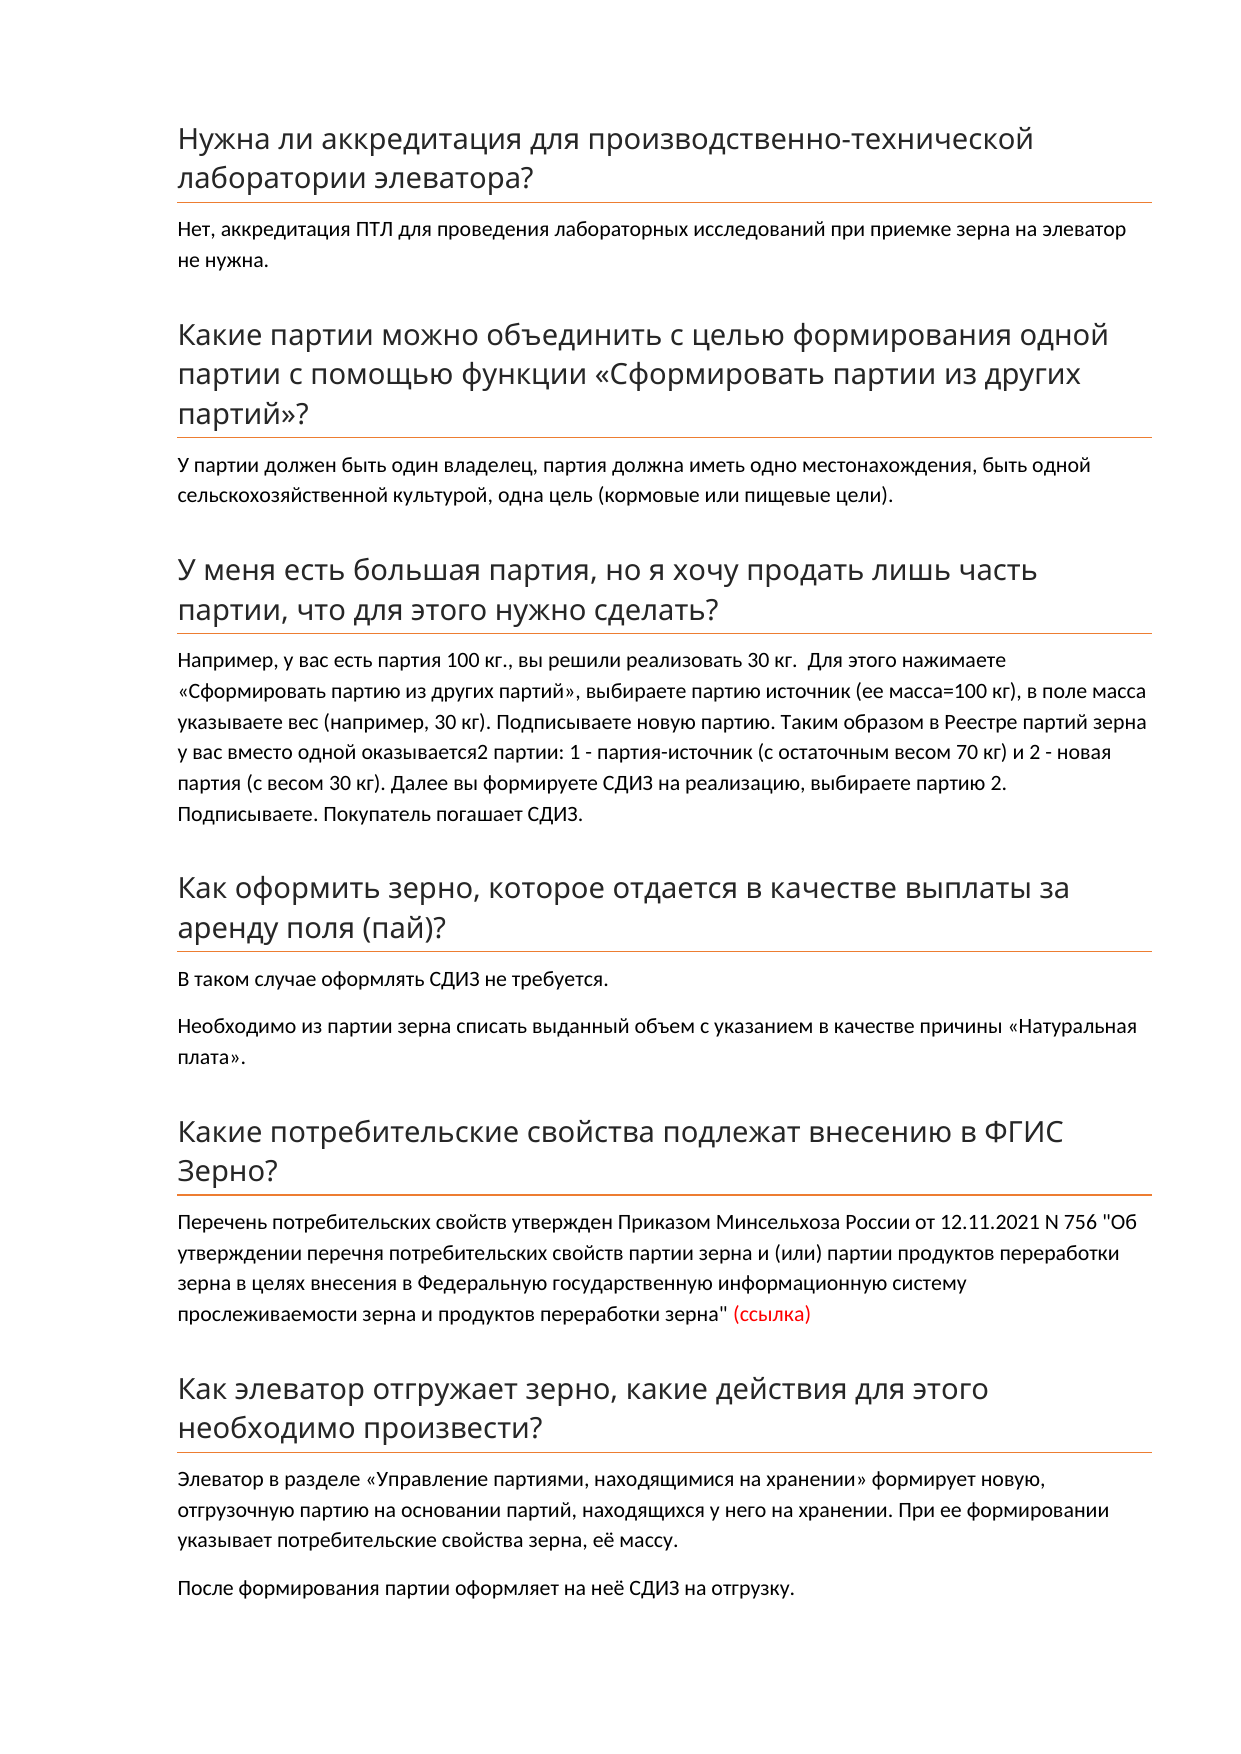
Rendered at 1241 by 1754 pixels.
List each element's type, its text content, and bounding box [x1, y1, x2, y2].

text Например, у вас есть партия 100 кг., вы решили реализовать 30 кг. Для этого нажимаете «Сформировать партию из других партий», выбираете партию источник (ее масса=100 кг), в поле масса указываете вес (например, 30 кг). Подписываете новую партию. Таким образом в Реестре партий зерна у вас вместо одной оказывается2 партии: 1 - партия-источник (с остаточным весом 70 кг) и 2 - новая партия (с весом 30 кг). Далее вы формируете СДИЗ на реализацию, выбираете партию 2. Подписываете. Покупатель погашает СДИЗ. [177, 647, 1152, 826]
subtitle Как оформить зерно, которое отдается в качестве выплаты за аренду поля (пай)? [177, 868, 1152, 951]
text После формирования партии оформляет на неё СДИЗ на отгрузку. [177, 1574, 1152, 1600]
subtitle Как элеватор отгружает зерно, какие действия для этого необходимо произвести? [177, 1368, 1152, 1452]
subtitle Какие потребительские свойства подлежат внесению в ФГИС Зерно? [177, 1111, 1152, 1194]
subtitle Какие партии можно объединить с целью формирования одной партии с помощью функции «Сформировать партии из других партий»? [177, 314, 1152, 437]
subtitle У меня есть большая партия, но я хочу продать лишь часть партии, что для этого нужно сделать? [177, 549, 1152, 633]
text В таком случае оформлять СДИЗ не требуется. [177, 965, 1152, 992]
text Нет, аккредитация ПТЛ для проведения лабораторных исследований при приемке зерна на элеватор не нужна. [177, 215, 1152, 272]
text Элеватор в разделе «Управление партиями, находящимися на хранении» формирует новую, отгрузочную партию на основании партий, находящихся у него на хранении. При ее формировании указывает потребительские свойства зерна, её массу. [177, 1465, 1152, 1553]
subtitle Нужна ли аккредитация для производственно-технической лаборатории элеватора? [177, 118, 1152, 202]
text Необходимо из партии зерна списать выданный объем с указанием в качестве причины «Натуральная плата». [177, 1012, 1152, 1069]
text Перечень потребительских свойств утвержден Приказом Минсельхоза России от 12.11.2021 N 756 "Об утверждении перечня потребительских свойств партии зерна и (или) партии продуктов переработки зерна в целях внесения в Федеральную государственную информационную систему прослеживаемости зерна и продуктов переработки зерна" (ссылка) [177, 1208, 1152, 1327]
text У партии должен быть один владелец, партия должна иметь одно местонахождения, быть одной сельскохозяйственной культурой, одна цель (кормовые или пищевые цели). [177, 451, 1152, 508]
